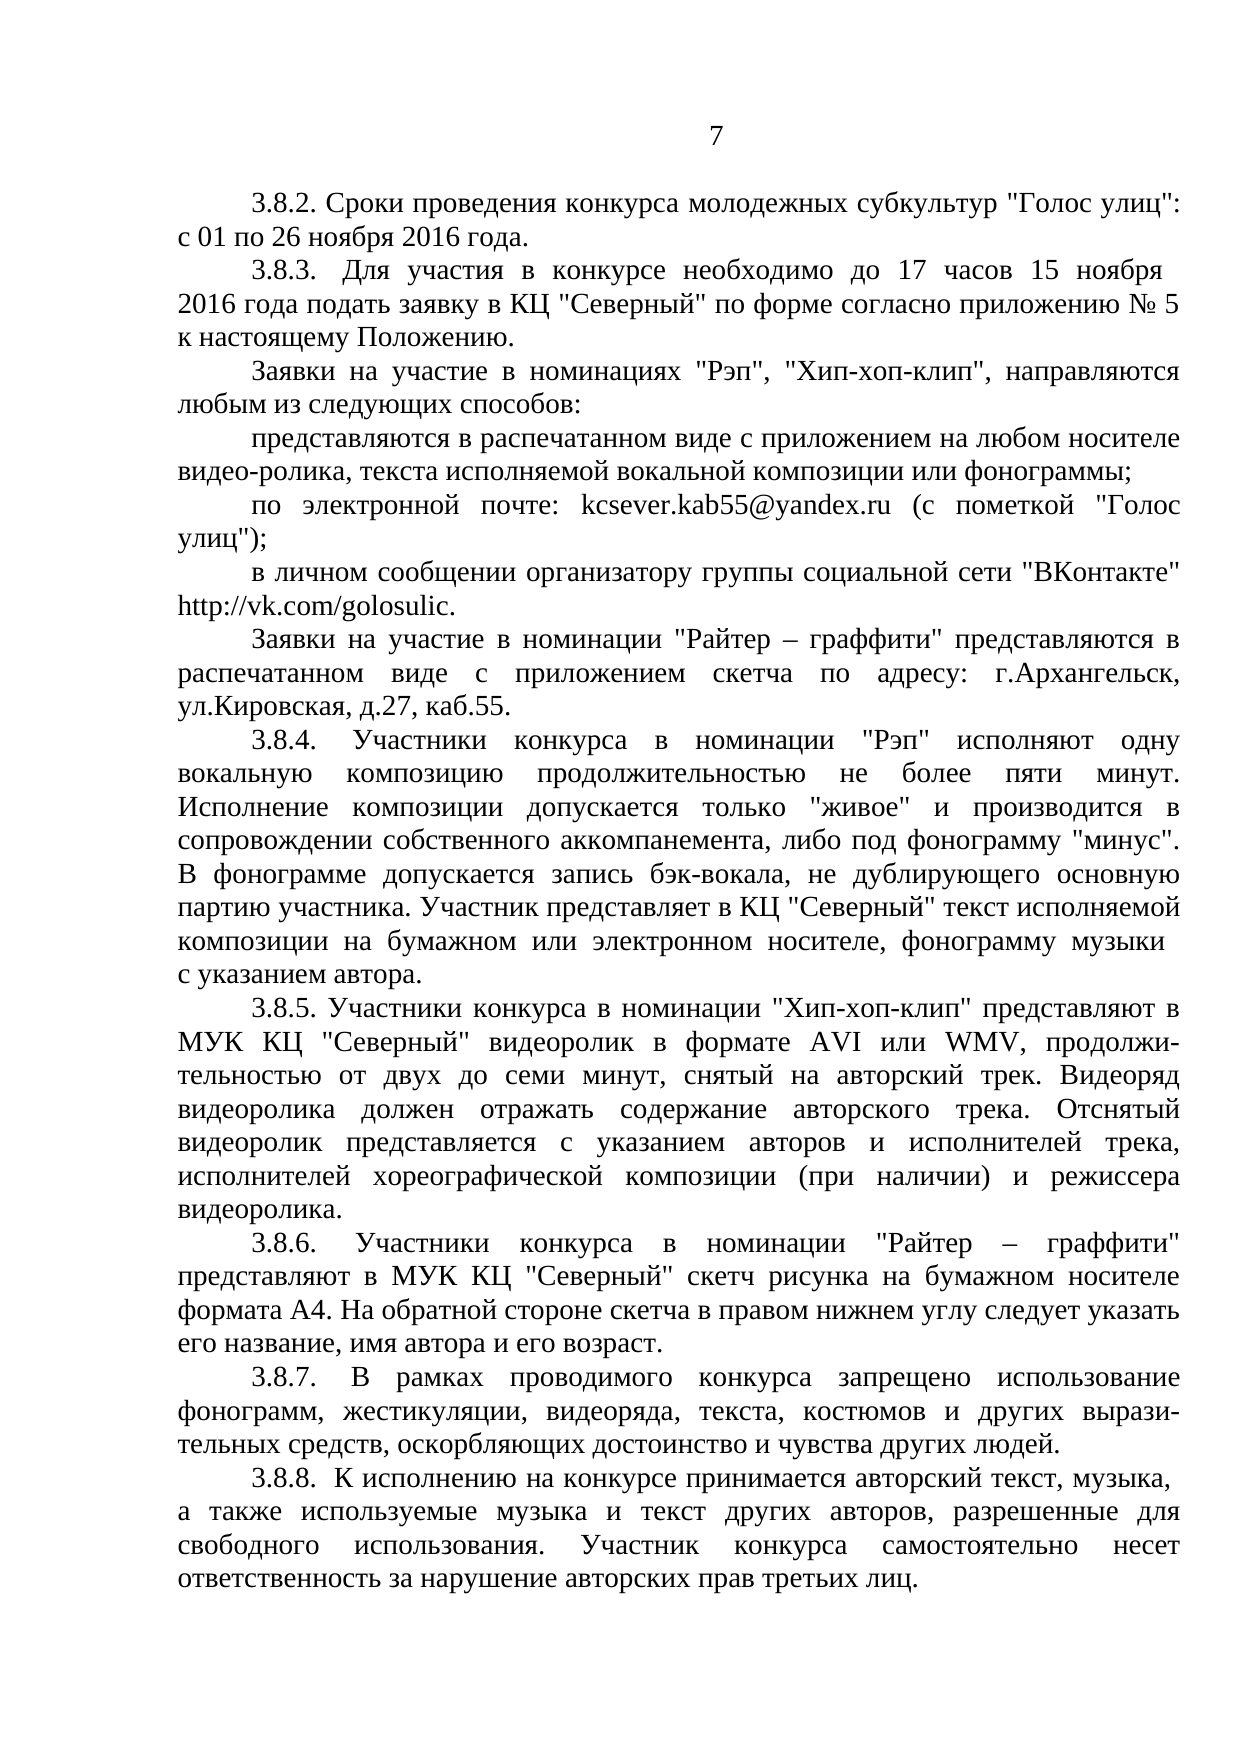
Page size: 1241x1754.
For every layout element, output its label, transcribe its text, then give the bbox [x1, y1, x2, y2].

text 3.8.8. К исполнению на конкурсе принимается авторский текст, музыка, а также используемые музыка и текст других авторов, разрешенные для свободного использования. Участник конкурса самостоятельно несет ответственность за нарушение авторских прав третьих лиц. [177, 1460, 1181, 1594]
text в личном сообщении организатору группы социальной сети "ВКонтакте" http://vk.com/golosulic. [177, 554, 1181, 621]
text 3.8.5. Участники конкурса в номинации "Хип-хоп-клип" представляют в МУК КЦ "Северный" видеоролик в формате AVI или WMV, продолжи- тельностью от двух до семи минут, снятый на авторский трек. Видеоряд видеоролика должен отражать содержание авторского трека. Отснятый видеоролик представляется с указанием авторов и исполнителей трека, исполнителей хореографической композиции (при наличии) и режиссера видеоролика. [177, 990, 1181, 1225]
text Заявки на участие в номинациях "Рэп", "Хип-хоп-клип", направляются любым из следующих способов: [177, 353, 1181, 420]
text Заявки на участие в номинации "Райтер – граффити" представляются в распечатанном виде с приложением скетча по адресу: г.Архангельск, ул.Кировская, д.27, каб.55. [177, 621, 1181, 722]
text 3.8.4. Участники конкурса в номинации "Рэп" исполняют одну вокальную композицию продолжительностью не более пяти минут. Исполнение композиции допускается только "живое" и производится в сопровождении собственного аккомпанемента, либо под фонограмму "минус". В фонограмме допускается запись бэк-вокала, не дублирующего основную партию участника. Участник представляет в КЦ "Северный" текст исполняемой композиции на бумажном или электронном носителе, фонограмму музыки с указанием автора. [177, 722, 1181, 990]
text по электронной почте: kcsever.kab55@yandex.ru (с пометкой "Голос улиц"); [177, 487, 1181, 554]
text 7 [177, 118, 1181, 152]
text 3.8.7. В рамках проводимого конкурса запрещено использование фонограмм, жестикуляции, видеоряда, текста, костюмов и других вырази- тельных средств, оскорбляющих достоинство и чувства других людей. [177, 1359, 1181, 1460]
text представляются в распечатанном виде с приложением на любом носителе видео-ролика, текста исполняемой вокальной композиции или фонограммы; [177, 420, 1181, 487]
text 3.8.6. Участники конкурса в номинации "Райтер – граффити" представляют в МУК КЦ "Северный" скетч рисунка на бумажном носителе формата А4. На обратной стороне скетча в правом нижнем углу следует указать его название, имя автора и его возраст. [177, 1225, 1181, 1359]
text 3.8.3. Для участия в конкурсе необходимо до 17 часов 15 ноября 2016 года подать заявку в КЦ "Северный" по форме согласно приложению № 5 к настоящему Положению. [177, 252, 1181, 353]
text 3.8.2. Сроки проведения конкурса молодежных субкультур "Голос улиц": с 01 по 26 ноября 2016 года. [177, 185, 1181, 252]
